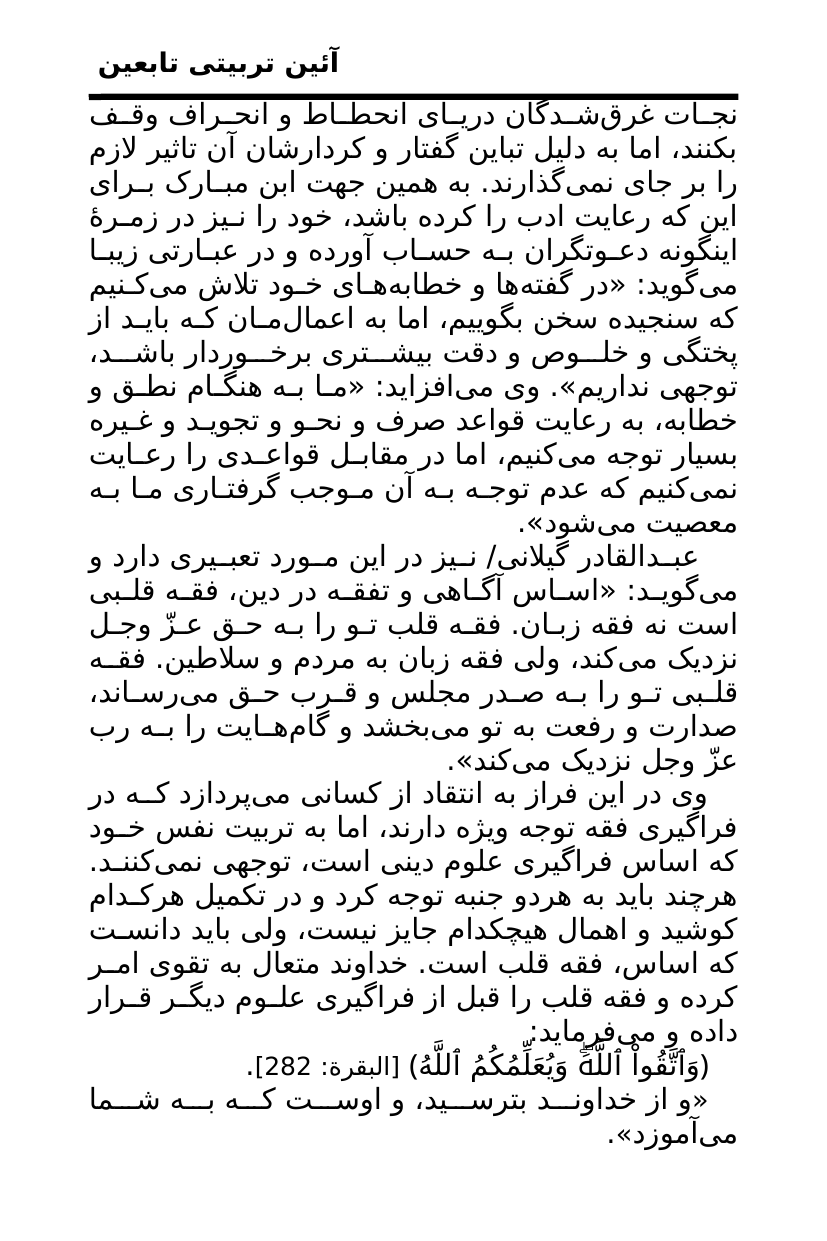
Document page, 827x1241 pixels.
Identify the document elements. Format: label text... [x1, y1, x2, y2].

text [89, 98, 738, 539]
text عبدالقادر گیلانی/ نیز در این مورد تعبیری دارد و می‌گوید: «اساس آگاهی و تفقه در دین، فقه قلبی است نه فقه زبان. فقه قلب تو را به حق عزّ وجل نزدیک می‌کند، ولی فقه زبان به مردم و سلاطین. فقه قلبی تو را به صدر مجلس و قرب حق می‌رساند، صدارت و رفعت به تو می‌بخشد و گام‌هایت را به رب عزّ وجل نزدیک می‌کند». [89, 539, 738, 777]
text «و از خداوند بترسید، و اوست که به شما می‌آموزد». [89, 1082, 738, 1150]
text ﴿وَٱتَّقُواْ ٱللَّهَۖ وَيُعَلِّمُكُمُ ٱللَّهُ﴾ [البقرة: 282]. [89, 1048, 738, 1082]
text وی در این فراز به انتقاد از کسانی می‌پردازد که در فراگیری فقه توجه ویژه دارند، اما به تربیت نفس خود که اساس فراگیری علوم دینی است، توجهی نمی‌کنند. هرچند باید به هردو جنبه توجه کرد و در تکمیل هرکدام کوشید و اهمال هیچکدام جایز نیست، ولی باید دانست که اساس، فقه قلب است. خداوند متعال به تقوی امر کرده و فقه قلب را قبل از فراگیری علوم دیگر قرار داده و می‌فرماید: [89, 777, 738, 1048]
